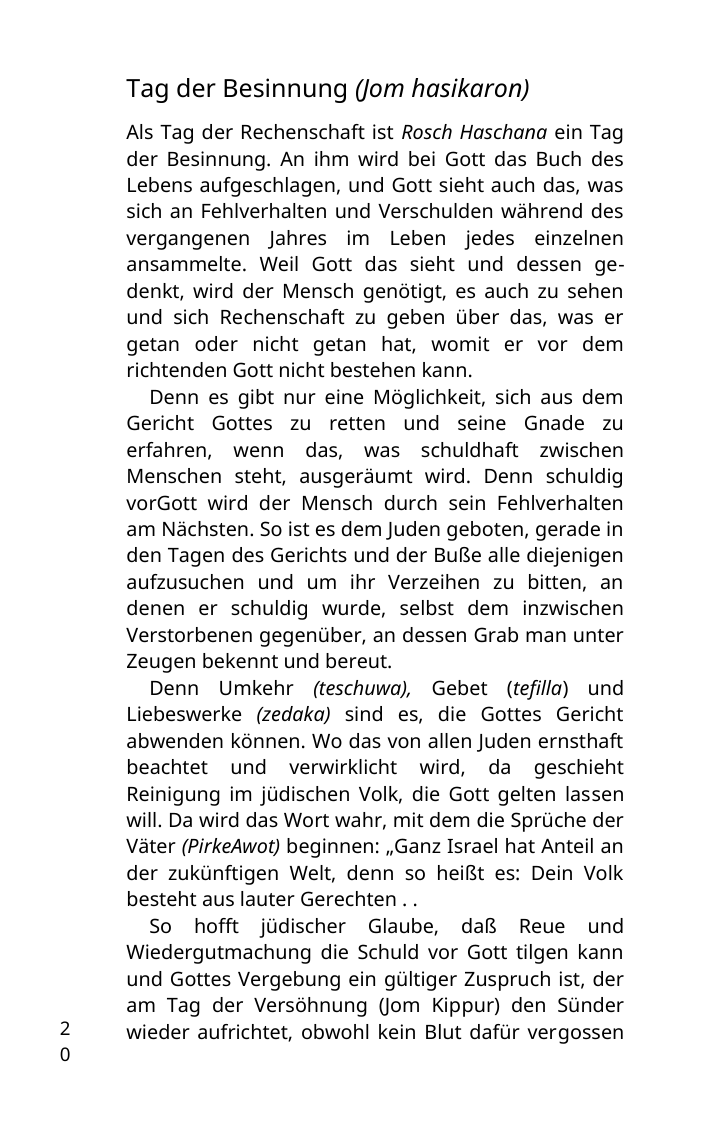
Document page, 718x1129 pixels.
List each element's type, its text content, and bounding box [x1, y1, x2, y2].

text Denn es gibt nur eine Möglichkeit, sich aus dem Gericht Gottes zu retten und seine Gnade zu erfahren, wenn das, was schuldhaft zwischen Menschen steht, ausgeräumt wird. Denn schuldig vorGott wird der Mensch durch sein Fehlverhalten am Nächsten. So ist es dem Juden geboten, gerade in den Tagen des Gerichts und der Buße alle diejenigen aufzusuchen und um ihr Verzeihen zu bitten, an denen er schuldig wurde, selbst dem inzwischen Verstorbenen gegenüber, an dessen Grab man unter Zeugen bekennt und bereut. [126, 383, 624, 674]
text Als Tag der Rechenschaft ist Rosch Haschana ein Tag der Besinnung. An ihm wird bei Gott das Buch des Lebens aufgeschlagen, und Gott sieht auch das, was sich an Fehlverhalten und Verschulden während des vergangenen Jahres im Leben jedes einzelnen ansammelte. Weil Gott das sieht und dessen gedenkt, wird der Mensch genötigt, es auch zu sehen und sich Rechenschaft zu geben über das, was er getan oder nicht getan hat, womit er vor dem richtenden Gott nicht bestehen kann. [126, 118, 624, 383]
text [126, 912, 624, 1044]
text Denn Umkehr (teschuwa), Gebet (tefilla) und Liebeswerke (zedaka) sind es, die Gottes Gericht abwenden können. Wo das von allen Juden ernsthaft beachtet und verwirklicht wird, da geschieht Reinigung im jüdischen Volk, die Gott gelten lassen will. Da wird das Wort wahr, mit dem die Sprüche der Väter (PirkeAwot) beginnen: „Ganz Israel hat Anteil an der zukünftigen Welt, denn so heißt es: Dein Volk besteht aus lauter Gerechten . . [126, 674, 624, 912]
subtitle Tag der Besinnung (Jom hasikaron) [126, 77, 718, 102]
